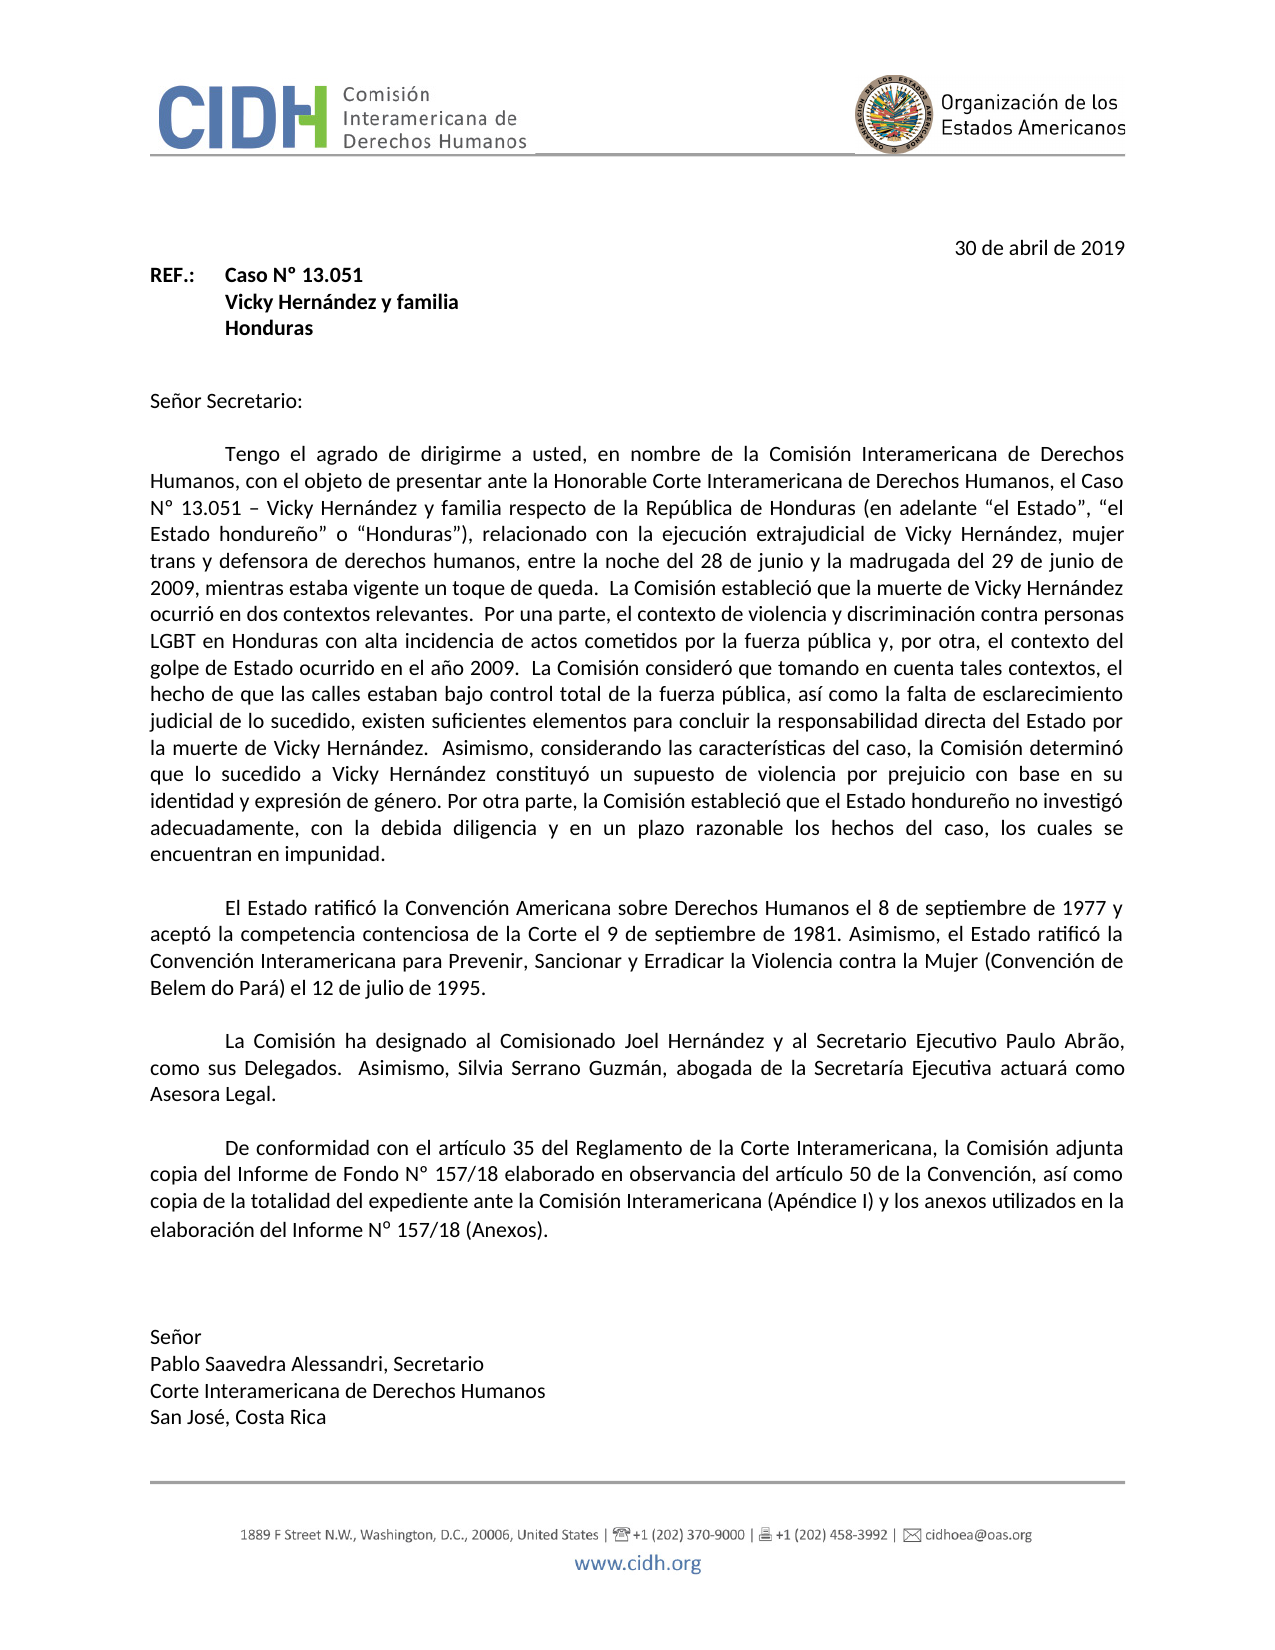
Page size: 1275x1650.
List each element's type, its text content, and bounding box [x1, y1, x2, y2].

text De conformidad con el artículo 35 del Reglamento de la Corte Interamericana, la Comisión adjunta copia del Informe de Fondo Nº 157/18 elaborado en observancia del artículo 50 de la Convención, así como copia de la totalidad del expediente ante la Comisión Interamericana (Apéndice I) y los anexos utilizados en la elaboración del Informe Nº 157/18 (Anexos). [150, 1134, 1125, 1243]
text La Comisión ha designado al Comisionado Joel Hernández y al Secretario Ejecutivo Paulo Abrão, como sus Delegados. Asimismo, Silvia Serrano Guzmán, abogada de la Secretaría Ejecutiva actuará como Asesora Legal. [150, 1027, 1125, 1107]
text REF.: Caso Nº 13.051 [150, 261, 1125, 288]
text 30 de abril de 2019 [150, 234, 1125, 261]
text Señor [150, 1323, 1125, 1350]
picture [217, 1522, 1058, 1575]
text El Estado ratificó la Convención Americana sobre Derechos Humanos el 8 de septiembre de 1977 y aceptó la competencia contenciosa de la Corte el 9 de septiembre de 1981. Asimismo, el Estado ratificó la Convención Interamericana para Prevenir, Sancionar y Erradicar la Violencia contra la Mujer (Convención de Belem do Pará) el 12 de julio de 1995. [150, 894, 1125, 1000]
text Señor Secretario: [150, 387, 1125, 414]
text Honduras [225, 314, 1125, 341]
text San José, Costa Rica [150, 1403, 1125, 1430]
text Tengo el agrado de dirigirme a usted, en nombre de la Comisión Interamericana de Derechos Humanos, con el objeto de presentar ante la Honorable Corte Interamericana de Derechos Humanos, el Caso Nº 13.051 – Vicky Hernández y familia respecto de la República de Honduras (en adelante “el Estado”, “el Estado hondureño” o “Honduras”), relacionado con la ejecución extrajudicial de Vicky Hernández, mujer trans y defensora de derechos humanos, entre la noche del 28 de junio y la madrugada del 29 de junio de 2009, mientras estaba vigente un toque de queda. La Comisión estableció que la muerte de Vicky Hernández ocurrió en dos contextos relevantes. Por una parte, el contexto de violencia y discriminación contra personas LGBT en Honduras con alta incidencia de actos cometidos por la fuerza pública y, por otra, el contexto del golpe de Estado ocurrido en el año 2009. La Comisión consideró que tomando en cuenta tales contextos, el hecho de que las calles estaban bajo control total de la fuerza pública, así como la falta de esclarecimiento judicial de lo sucedido, existen suficientes elementos para concluir la responsabilidad directa del Estado por la muerte de Vicky Hernández. Asimismo, considerando las características del caso, la Comisión determinó que lo sucedido a Vicky Hernández constituyó un supuesto de violencia por prejuicio con base en su identidad y expresión de género. Por otra parte, la Comisión estableció que el Estado hondureño no investigó adecuadamente, con la debida diligencia y en un plazo razonable los hechos del caso, los cuales se encuentran en impunidad. [150, 440, 1125, 867]
text Vicky Hernández y familia [150, 288, 1125, 314]
picture [855, 75, 1125, 154]
text Corte Interamericana de Derechos Humanos [150, 1377, 1125, 1403]
text Pablo Saavedra Alessandri, Secretario [150, 1350, 1125, 1377]
picture [150, 78, 536, 154]
